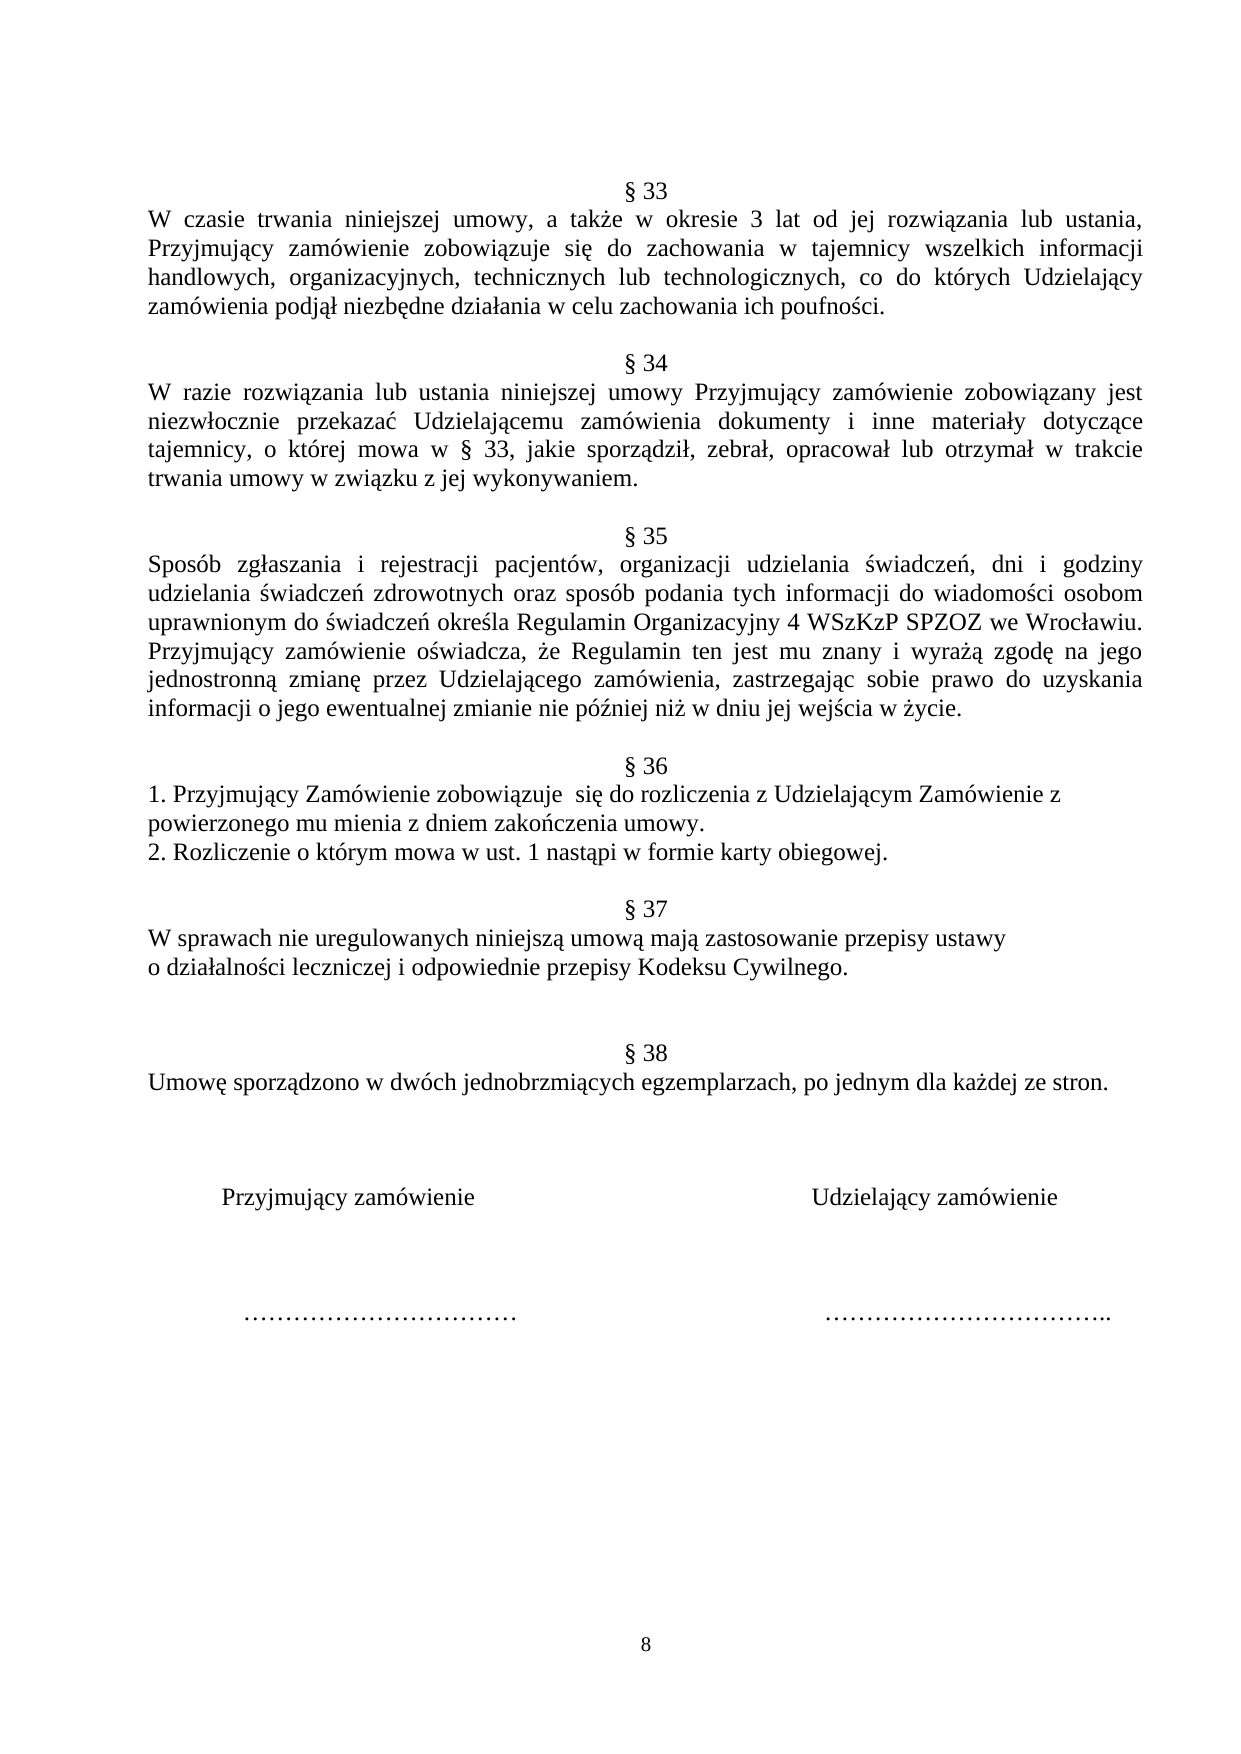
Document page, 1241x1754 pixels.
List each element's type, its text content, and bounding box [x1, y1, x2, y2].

text § 35 [148, 521, 1144, 549]
text § 37 [148, 894, 1144, 923]
text 2. Rozliczenie o którym mowa w ust. 1 nastąpi w formie karty obiegowej. [148, 837, 1144, 866]
text Przyjmujący zamówienie Udzielający zamówienie [148, 1182, 1144, 1211]
text § 33 [148, 176, 1144, 204]
text 1. Przyjmujący Zamówienie zobowiązuje się do rozliczenia z Udzielającym Zamówienie z powierzonego mu mienia z dniem zakończenia umowy. [148, 779, 1144, 837]
text Umowę sporządzono w dwóch jednobrzmiących egzemplarzach, po jednym dla każdej ze stron. [148, 1067, 1144, 1096]
text § 36 [148, 751, 1144, 779]
text W razie rozwiązania lub ustania niniejszej umowy Przyjmujący zamówienie zobowiązany jest niezwłocznie przekazać Udzielającemu zamówienia dokumenty i inne materiały dotyczące tajemnicy, o której mowa w § 33, jakie sporządził, zebrał, opracował lub otrzymał w trakcie trwania umowy w związku z jej wykonywaniem. [148, 377, 1144, 492]
text § 38 [148, 1038, 1144, 1067]
text W czasie trwania niniejszej umowy, a także w okresie 3 lat od jej rozwiązania lub ustania, Przyjmujący zamówienie zobowiązuje się do zachowania w tajemnicy wszelkich informacji handlowych, organizacyjnych, technicznych lub technologicznych, co do których Udzielający zamówienia podjął niezbędne działania w celu zachowania ich poufności. [148, 204, 1144, 319]
text Sposób zgłaszania i rejestracji pacjentów, organizacji udzielania świadczeń, dni i godziny udzielania świadczeń zdrowotnych oraz sposób podania tych informacji do wiadomości osobom uprawnionym do świadczeń określa Regulamin Organizacyjny 4 WSzKzP SPZOZ we Wrocławiu. Przyjmujący zamówienie oświadcza, że Regulamin ten jest mu znany i wyrażą zgodę na jego jednostronną zmianę przez Udzielającego zamówienia, zastrzegając sobie prawo do uzyskania informacji o jego ewentualnej zmianie nie później niż w dniu jej wejścia w życie. [148, 549, 1144, 722]
text § 34 [148, 348, 1144, 377]
text …………………………… …………………………….. [148, 1297, 1144, 1326]
text W sprawach nie uregulowanych niniejszą umową mają zastosowanie przepisy ustawy [148, 923, 1144, 952]
text o działalności leczniczej i odpowiednie przepisy Kodeksu Cywilnego. [148, 952, 1144, 981]
